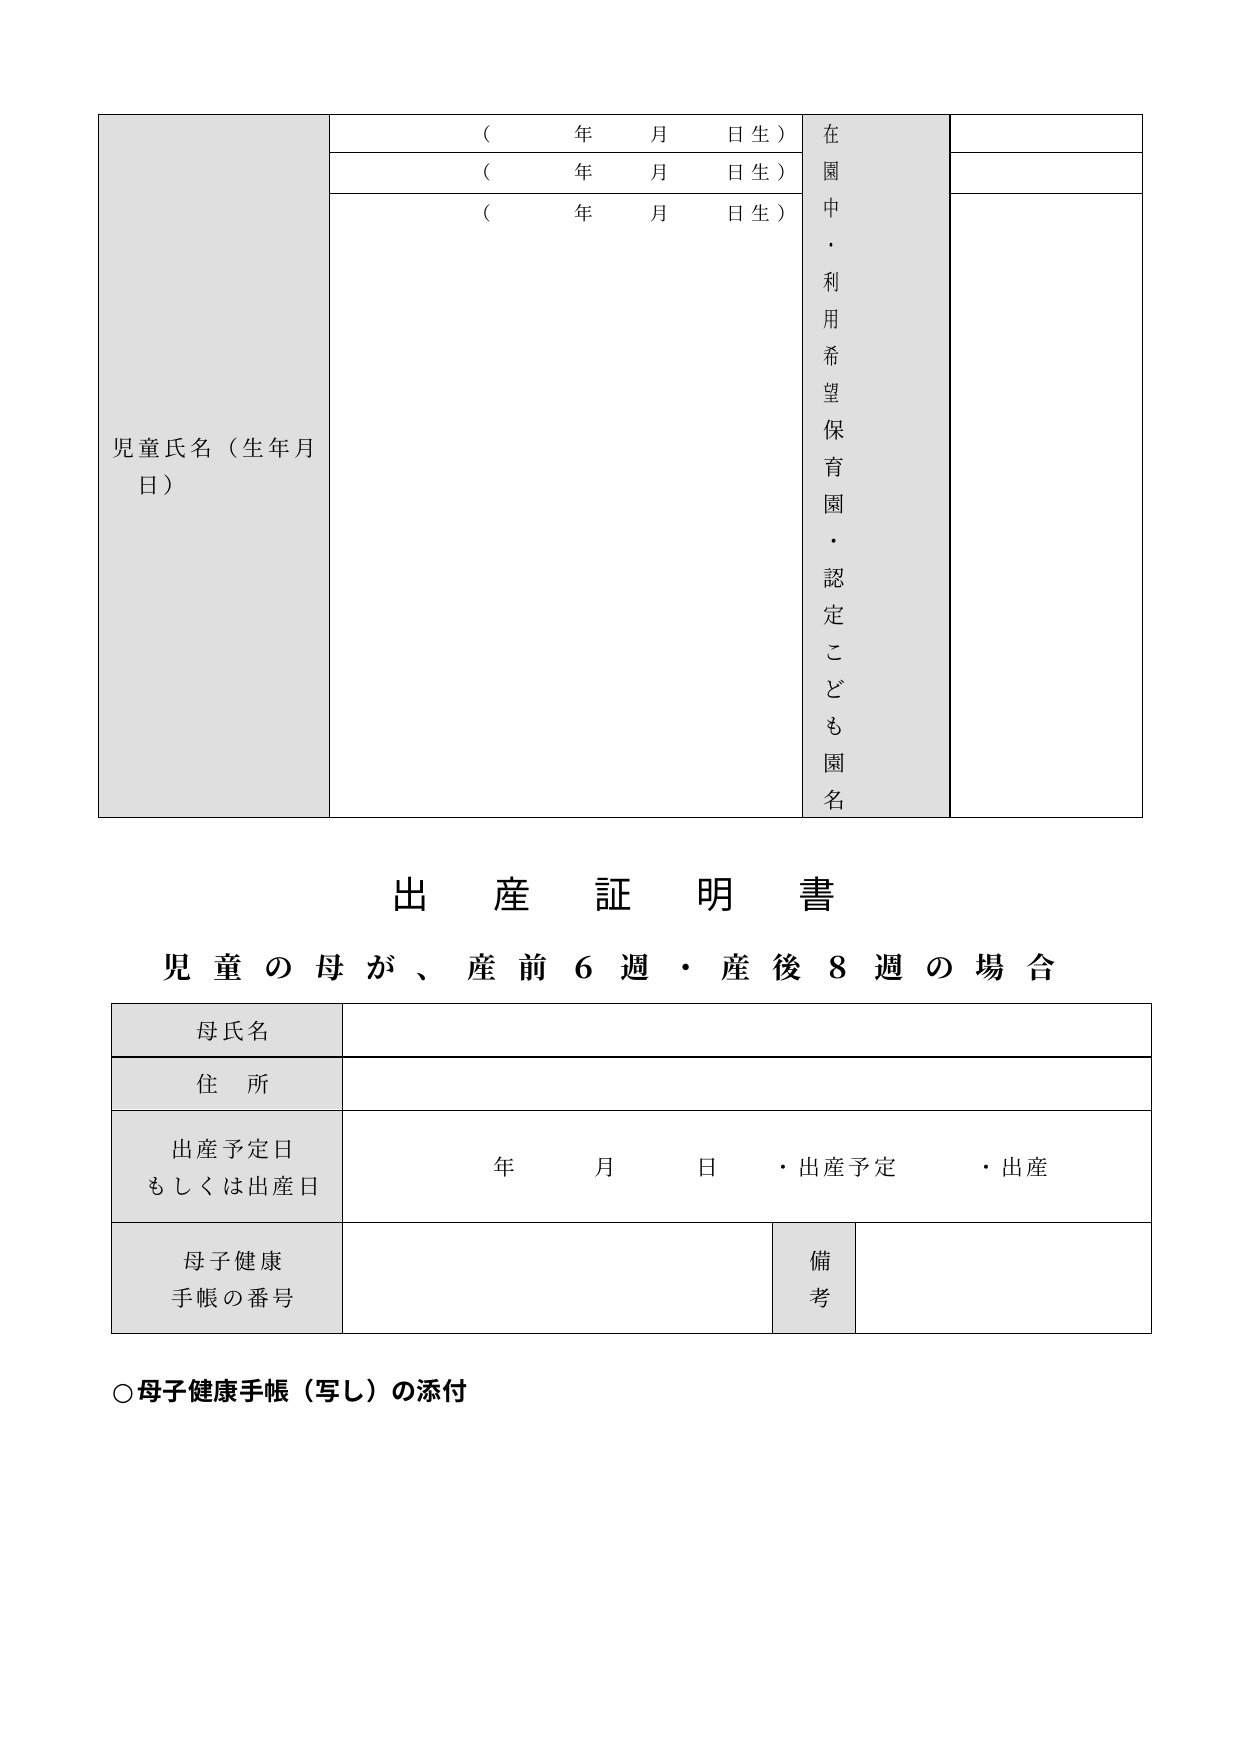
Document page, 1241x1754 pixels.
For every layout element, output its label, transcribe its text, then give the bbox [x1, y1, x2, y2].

table_cell 備考 [773, 1223, 855, 1333]
table_header 児童氏名（生年月日） [99, 115, 329, 817]
table_cell （ 年 月 日生） [330, 194, 802, 817]
table_cell 年 月 日 ・出産予定 ・出産 [343, 1111, 1151, 1222]
text 出 産 証 明 書 [112, 855, 1128, 929]
table_cell [343, 1058, 1151, 1109]
table_cell （ 年 月 日生） [330, 153, 802, 193]
table_cell 母子健康 手帳の番号 [112, 1223, 342, 1333]
table_header 母氏名 [112, 1004, 342, 1056]
table_cell [951, 194, 1142, 817]
table_cell 住 所 [112, 1058, 342, 1109]
text 児童の母が、産前６週・産後８週の場合 [112, 929, 1128, 1003]
table_cell [856, 1223, 1151, 1333]
table_cell [951, 153, 1142, 193]
table_header [951, 115, 1142, 152]
table_header （ 年 月 日生） [330, 115, 802, 152]
table_cell 出産予定日 もしくは出産日 [112, 1111, 342, 1222]
text ○母子健康手帳（写し）の添付 [112, 1371, 1128, 1408]
table_header 在園中・利用希望 保育園・認定 こども園名 [803, 115, 949, 817]
table_header [343, 1004, 1151, 1056]
table_cell [343, 1223, 772, 1333]
